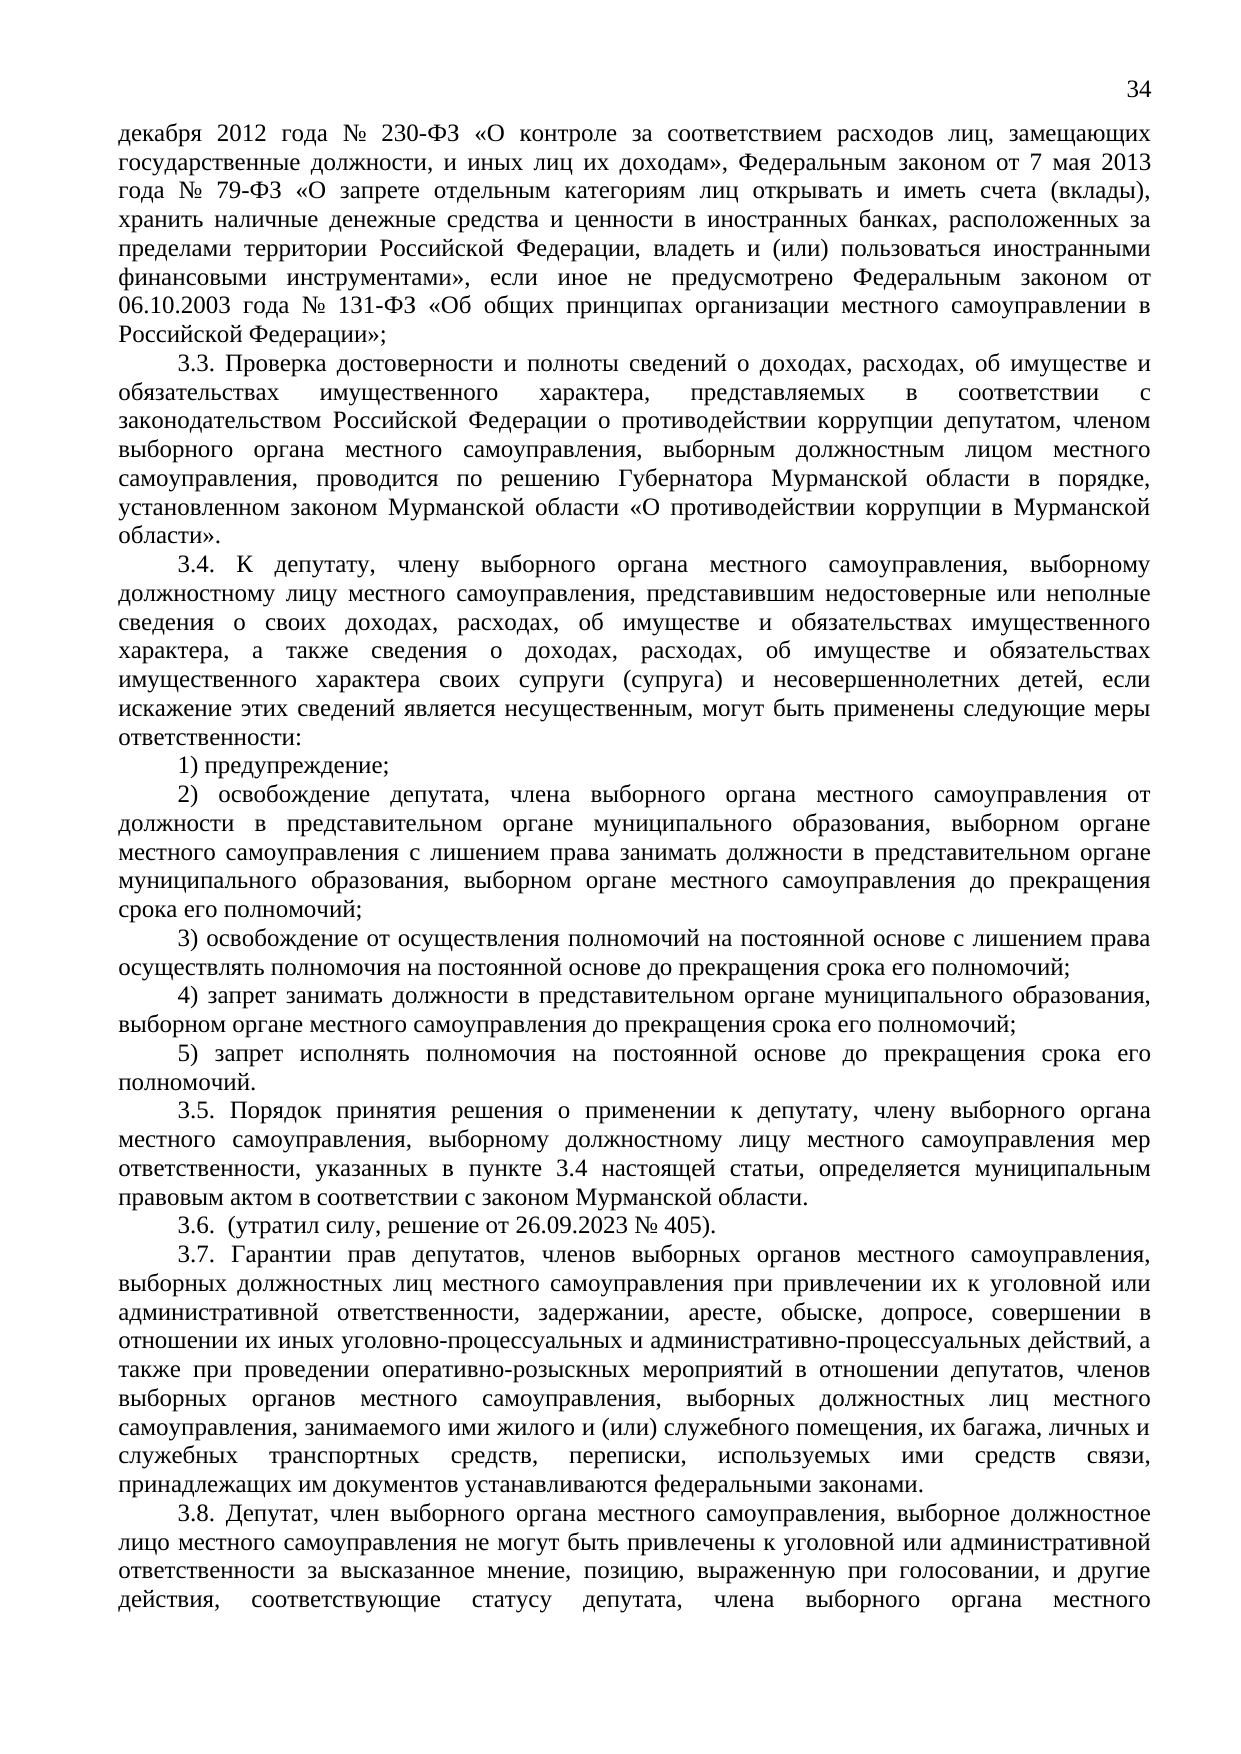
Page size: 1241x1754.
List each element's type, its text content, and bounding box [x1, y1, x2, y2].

text 2) освобождение депутата, члена выборного органа местного самоуправления от должности в представительном органе муниципального образования, выборном органе местного самоуправления с лишением права занимать должности в представительном органе муниципального образования, выборном органе местного самоуправления до прекращения срока его полномочий; [118, 779, 1152, 923]
text 3) освобождение от осуществления полномочий на постоянной основе с лишением права осуществлять полномочия на постоянной основе до прекращения срока его полномочий; [118, 923, 1152, 981]
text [118, 1498, 1152, 1613]
text 3.6. (утратил силу, решение от 26.09.2023 № 405). [118, 1211, 1152, 1239]
text 5) запрет исполнять полномочия на постоянной основе до прекращения срока его полномочий. [118, 1038, 1152, 1096]
text 1) предупреждение; [118, 751, 1152, 779]
text 4) запрет занимать должности в представительном органе муниципального образования, выборном органе местного самоуправления до прекращения срока его полномочий; [118, 981, 1152, 1038]
text 3.5. Порядок принятия решения о применении к депутату, члену выборного органа местного самоуправления, выборному должностному лицу местного самоуправления мер ответственности, указанных в пункте 3.4 настоящей статьи, определяется муниципальным правовым актом в соответствии с законом Мурманской области. [118, 1096, 1152, 1211]
text 3.7. Гарантии прав депутатов, членов выборных органов местного самоуправления, выборных должностных лиц местного самоуправления при привлечении их к уголовной или административной ответственности, задержании, аресте, обыске, допросе, совершении в отношении их иных уголовно-процессуальных и административно-процессуальных действий, а также при проведении оперативно-розыскных мероприятий в отношении депутатов, членов выборных органов местного самоуправления, выборных должностных лиц местного самоуправления, занимаемого ими жилого и (или) служебного помещения, их багажа, личных и служебных транспортных средств, переписки, используемых ими средств связи, принадлежащих им документов устанавливаются федеральными законами. [118, 1239, 1152, 1498]
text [118, 118, 1152, 348]
text 3.3. Проверка достоверности и полноты сведений о доходах, расходах, об имуществе и обязательствах имущественного характера, представляемых в соответствии с законодательством Российской Федерации о противодействии коррупции депутатом, членом выборного органа местного самоуправления, выборным должностным лицом местного самоуправления, проводится по решению Губернатора Мурманской области в порядке, установленном законом Мурманской области «О противодействии коррупции в Мурманской области». [118, 348, 1152, 549]
text 3.4. К депутату, члену выборного органа местного самоуправления, выборному должностному лицу местного самоуправления, представившим недостоверные или неполные сведения о своих доходах, расходах, об имуществе и обязательствах имущественного характера, а также сведения о доходах, расходах, об имуществе и обязательствах имущественного характера своих супруги (супруга) и несовершеннолетних детей, если искажение этих сведений является несущественным, могут быть применены следующие меры ответственности: [118, 549, 1152, 751]
